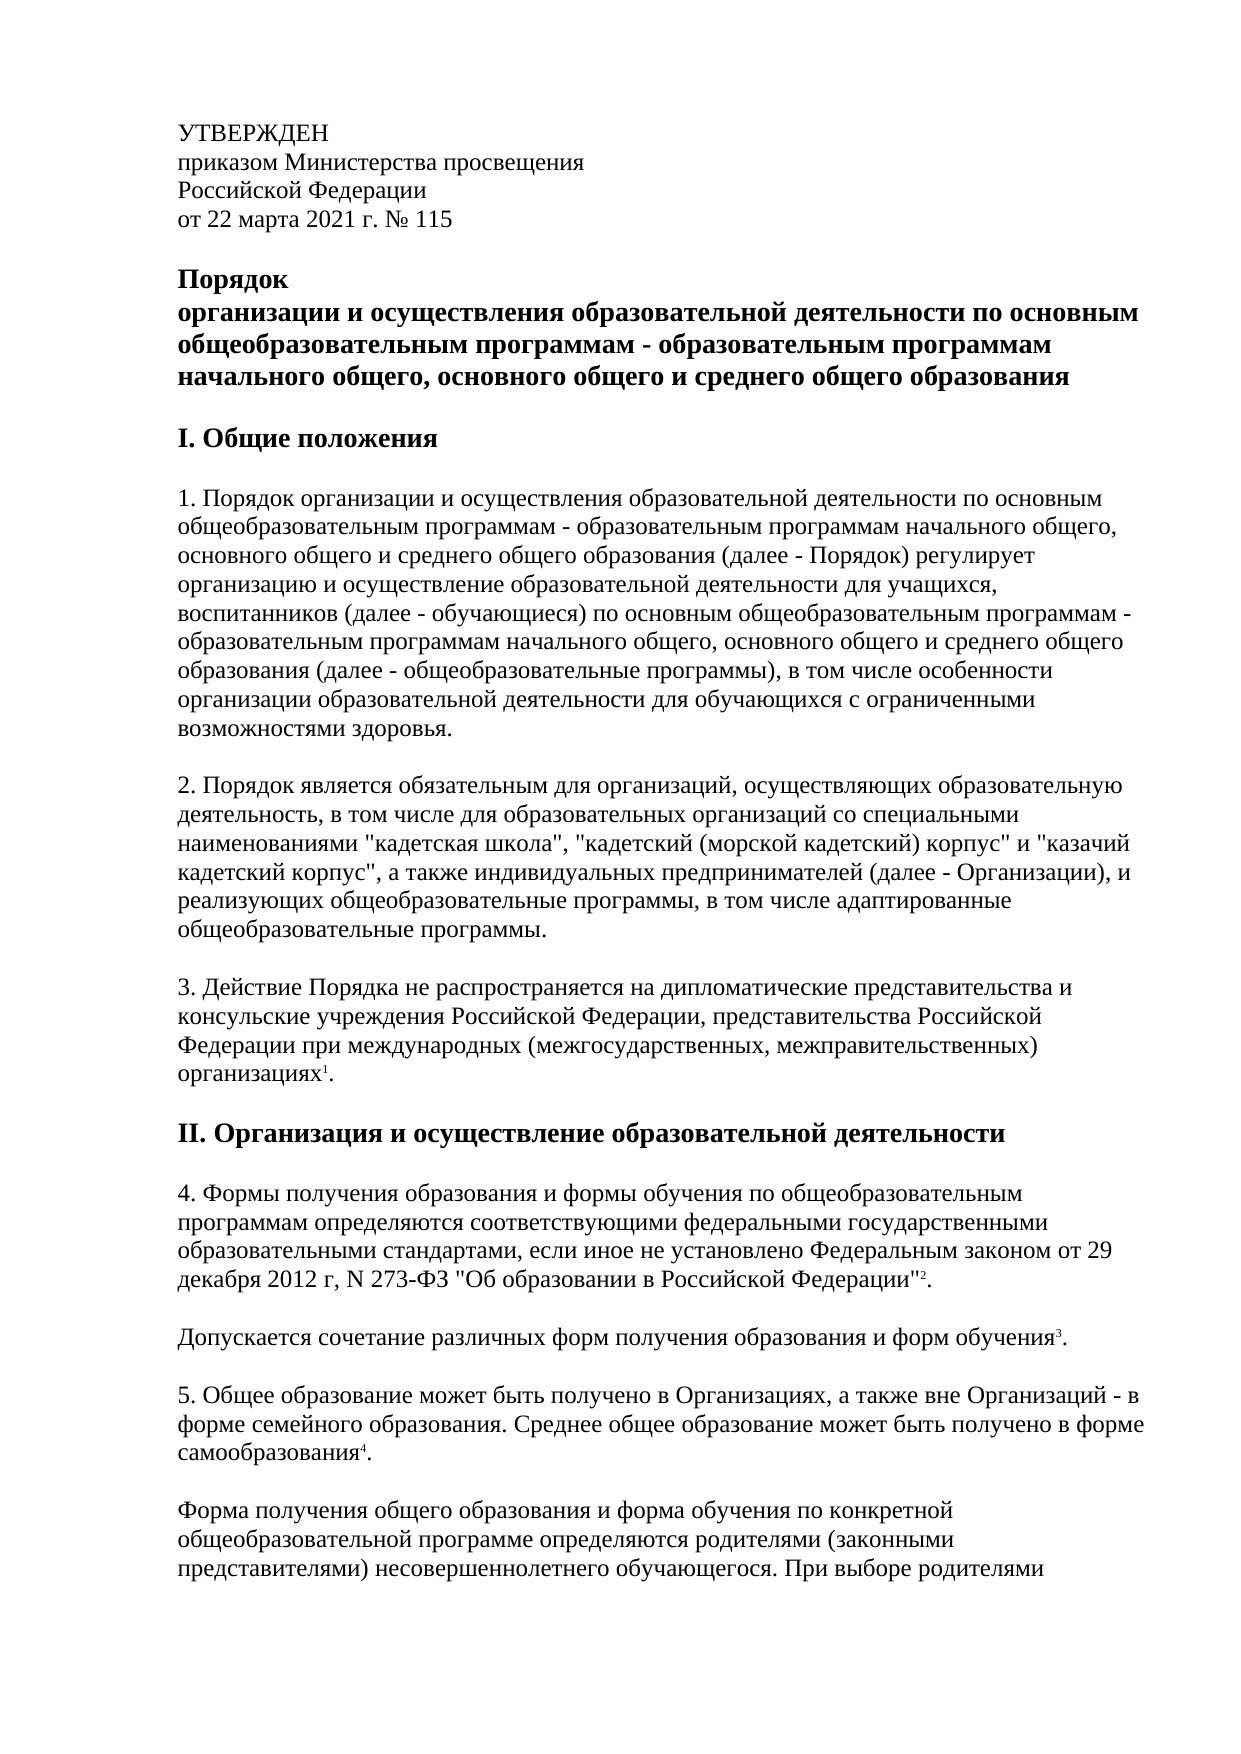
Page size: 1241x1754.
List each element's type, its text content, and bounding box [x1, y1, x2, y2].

text Порядок организации и осуществления образовательной деятельности по основным общеобразовательным программам - образовательным программам начального общего, основного общего и среднего общего образования [177, 262, 1152, 392]
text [177, 1495, 1152, 1582]
text 5. Общее образование может быть получено в Организациях, а также вне Организаций - в форме семейного образования. Среднее общее образование может быть получено в форме самообразования4. [177, 1380, 1152, 1466]
text 4. Формы получения образования и формы обучения по общеобразовательным программам определяются соответствующими федеральными государственными образовательными стандартами, если иное не установлено Федеральным законом от 29 декабря 2012 г, N 273-ФЗ "Об образовании в Российской Федерации"2. [177, 1178, 1152, 1293]
text Допускается сочетание различных форм получения образования и форм обучения3. [177, 1322, 1152, 1351]
text УТВЕРЖДЕН приказом Министерства просвещения Российской Федерации от 22 марта 2021 г. № 115 [177, 118, 1152, 233]
text 2. Порядок является обязательным для организаций, осуществляющих образовательную деятельность, в том числе для образовательных организаций со специальными наименованиями "кадетская школа", "кадетский (морской кадетский) корпус" и "казачий кадетский корпус", а также индивидуальных предпринимателей (далее - Организации), и реализующих общеобразовательные программы, в том числе адаптированные общеобразовательные программы. [177, 771, 1152, 943]
text I. Общие положения [177, 421, 1152, 453]
text II. Организация и осуществление образовательной деятельности [177, 1116, 1152, 1149]
text 3. Действие Порядка не распространяется на дипломатические представительства и консульские учреждения Российской Федерации, представительства Российской Федерации при международных (межгосударственных, межправительственных) организациях1. [177, 972, 1152, 1087]
text 1. Порядок организации и осуществления образовательной деятельности по основным общеобразовательным программам - образовательным программам начального общего, основного общего и среднего общего образования (далее - Порядок) регулирует организацию и осуществление образовательной деятельности для учащихся, воспитанников (далее - обучающиеся) по основным общеобразовательным программам - образовательным программам начального общего, основного общего и среднего общего образования (далее - общеобразовательные программы), в том числе особенности организации образовательной деятельности для обучающихся с ограниченными возможностями здоровья. [177, 483, 1152, 741]
